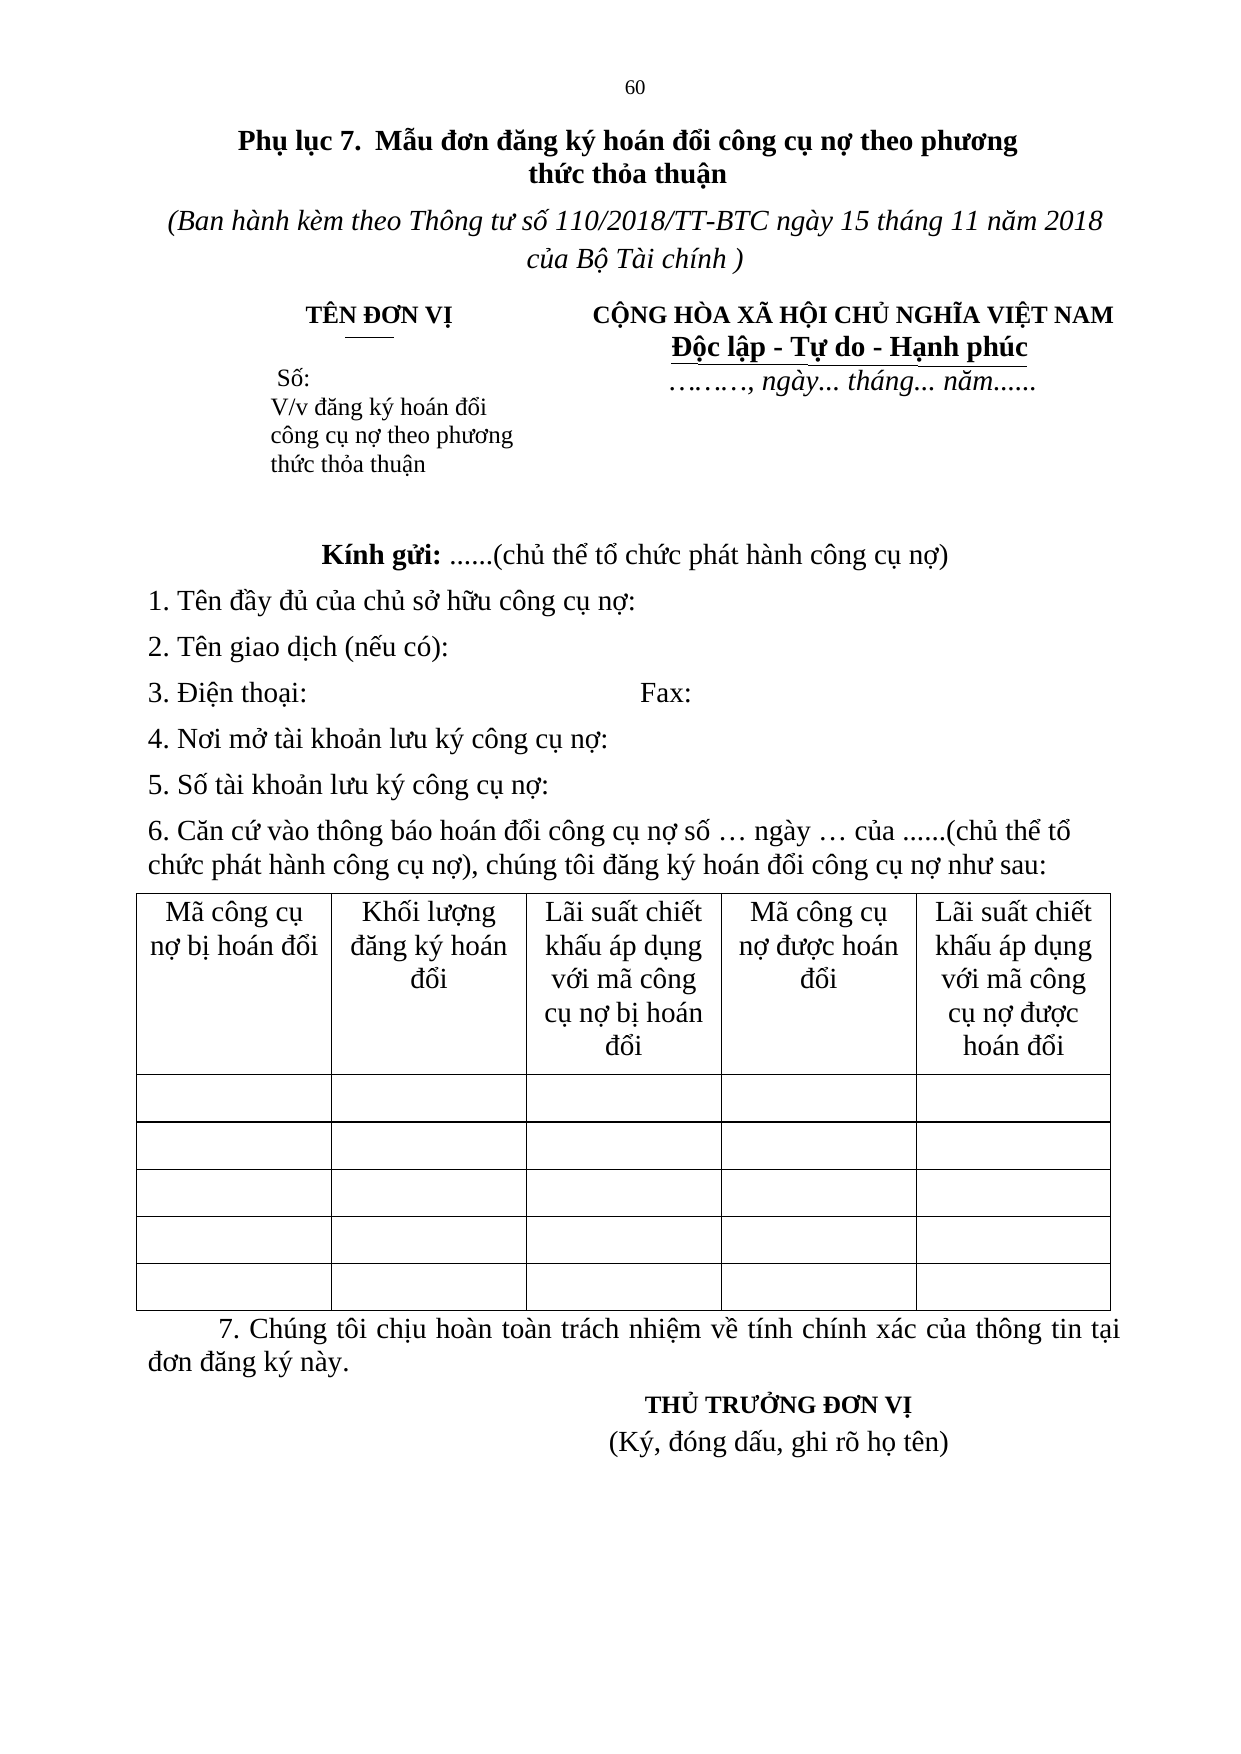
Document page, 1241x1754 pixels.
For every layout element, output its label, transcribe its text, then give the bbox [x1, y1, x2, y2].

text 6. Căn cứ vào thông báo hoán đổi công cụ nợ số … ngày … của ......(chủ thể tổ chức phát hành công cụ nợ), chúng tôi đăng ký hoán đổi công cụ nợ như sau: [148, 813, 1122, 881]
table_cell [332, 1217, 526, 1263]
table_header Lãi suất chiết khấu áp dụng với mã công cụ nợ được hoán đổi [917, 894, 1110, 1074]
text 7. Chúng tôi chịu hoàn toàn trách nhiệm về tính chính xác của thông tin tại đơn đăng ký này. [148, 1311, 1122, 1378]
table_header TÊN ĐƠN VỊ Số: V/v đăng ký hoán đổi công cụ nợ theo phương thức thỏa thuận [192, 301, 569, 478]
table_cell [137, 1075, 331, 1121]
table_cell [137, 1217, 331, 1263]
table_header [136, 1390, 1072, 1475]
table_header Mã công cụ nợ được hoán đổi [722, 894, 916, 1074]
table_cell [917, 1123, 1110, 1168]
text 1. Tên đầy đủ của chủ sở hữu công cụ nợ: [148, 583, 1122, 617]
text (Ban hành kèm theo Thông tư số 110/2018/TT-BTC ngày 15 tháng 11 năm 2018 của Bộ Tài chính ) [148, 203, 1122, 275]
table_header Khối lượng đăng ký hoán đổi [332, 894, 526, 1074]
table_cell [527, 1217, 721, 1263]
text 2. Tên giao dịch (nếu có): [148, 629, 1122, 663]
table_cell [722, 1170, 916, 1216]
table_header CỘNG HÒA XÃ HỘI CHỦ NGHĨA VIỆT NAM Độc lập - Tự do - Hạnh phúc ………, ngày... tháng... năm...... [570, 301, 1137, 478]
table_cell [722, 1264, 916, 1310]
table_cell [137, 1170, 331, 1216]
table_cell [527, 1075, 721, 1121]
text 3. Điện thoại: Fax: [148, 675, 1122, 709]
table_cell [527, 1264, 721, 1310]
table_cell [722, 1123, 916, 1168]
text 5. Số tài khoản lưu ký công cụ nợ: [148, 767, 1122, 801]
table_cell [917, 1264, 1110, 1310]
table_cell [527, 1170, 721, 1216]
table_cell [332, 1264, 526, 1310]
table_cell [332, 1075, 526, 1121]
subtitle Mẫu đơn đăng ký hoán đổi công cụ nợ theo phương thức thỏa thuận [222, 123, 1033, 190]
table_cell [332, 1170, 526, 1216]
table_header Lãi suất chiết khấu áp dụng với mã công cụ nợ bị hoán đổi [527, 894, 721, 1074]
table_header Mã công cụ nợ bị hoán đổi [137, 894, 331, 1074]
text Kính gửi: ......(chủ thể tổ chức phát hành công cụ nợ) [148, 537, 1122, 571]
text 4. Nơi mở tài khoản lưu ký công cụ nợ: [148, 721, 1122, 755]
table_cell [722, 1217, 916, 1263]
table_cell [917, 1075, 1110, 1121]
table_cell [332, 1123, 526, 1168]
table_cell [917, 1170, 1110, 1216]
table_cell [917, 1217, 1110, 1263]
table_cell [722, 1075, 916, 1121]
table_cell [527, 1123, 721, 1168]
table_cell [137, 1123, 331, 1168]
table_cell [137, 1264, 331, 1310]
